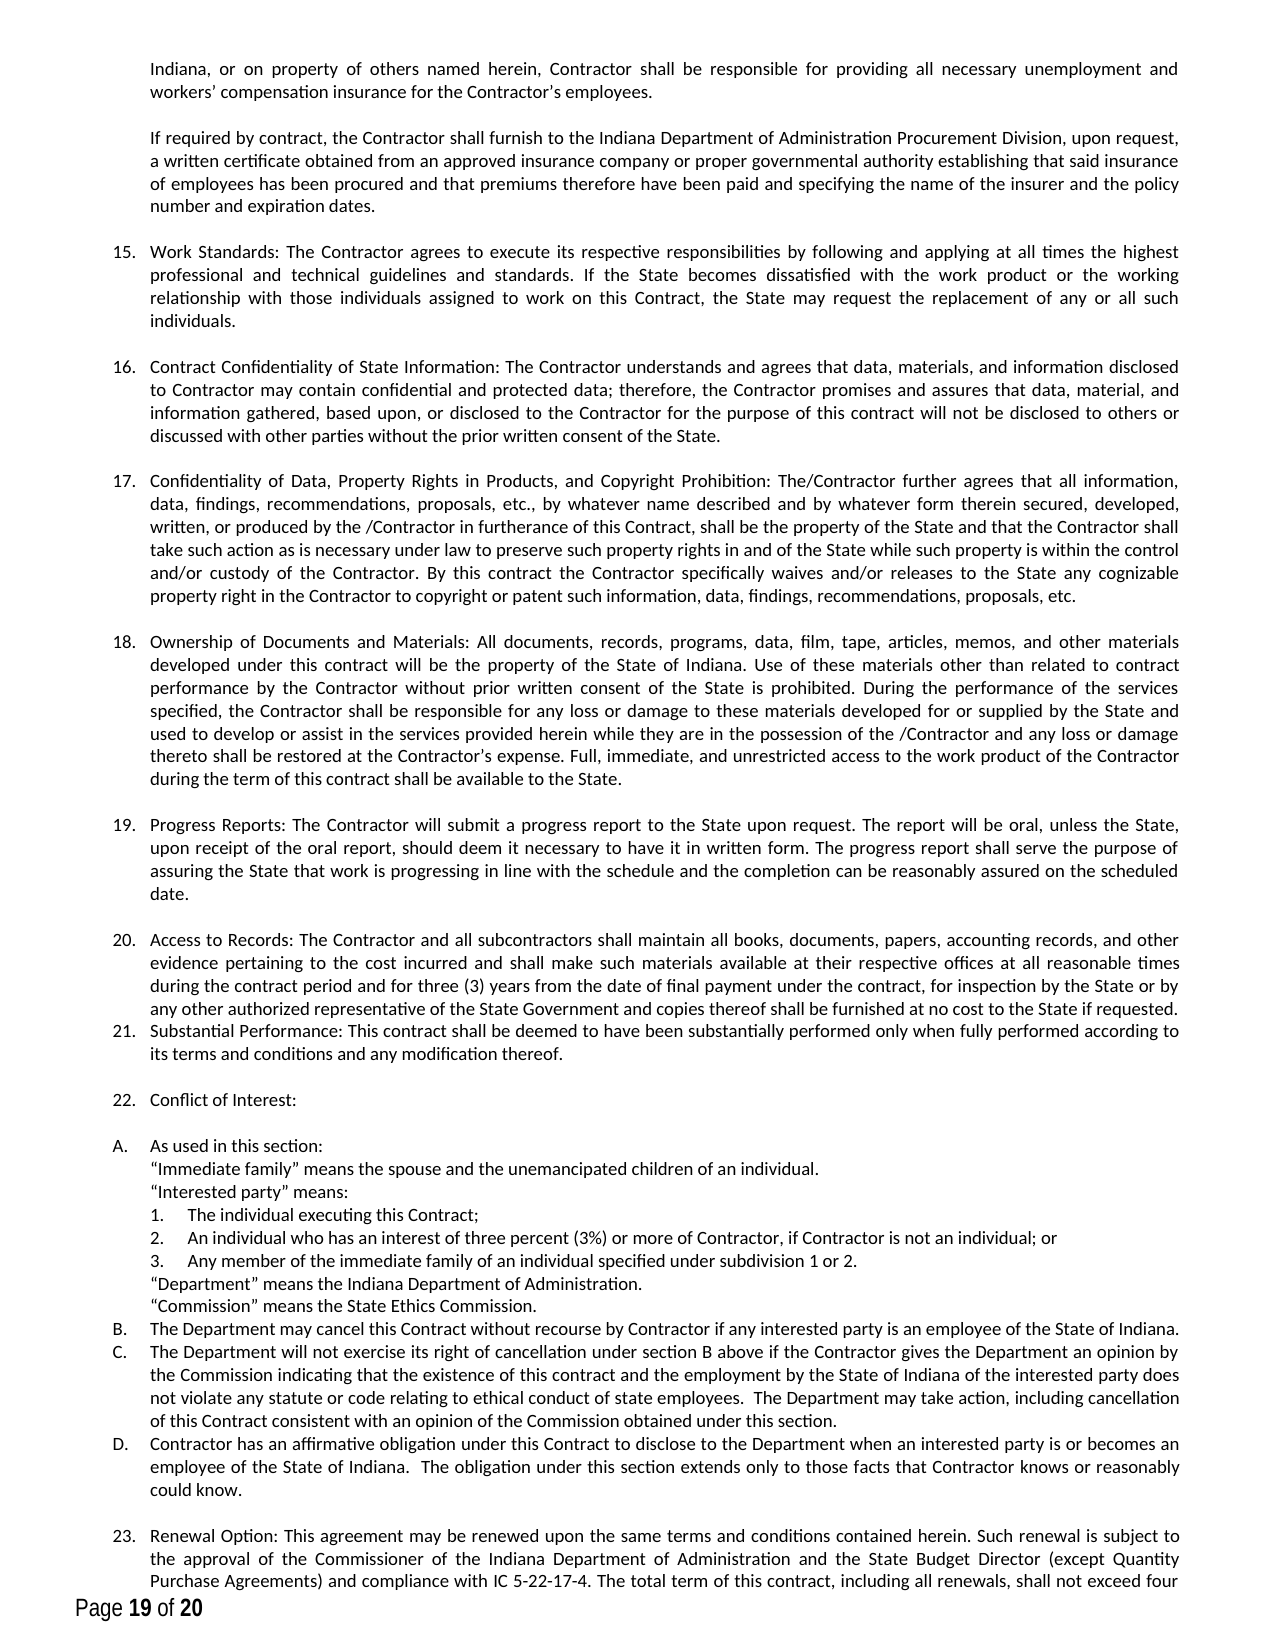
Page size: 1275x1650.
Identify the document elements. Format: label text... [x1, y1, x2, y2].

text “Interested party” means: [150, 1180, 1181, 1203]
list As used in this section: [112, 1134, 1181, 1157]
list Confidentiality of Data, Property Rights in Products, and Copyright Prohibition: The/Contractor further agrees that all information, data, findings, recommendations, proposals, etc., by whatever name described and by whatever form therein secured, developed, written, or produced by the /Contractor in furtherance of this Contract, shall be the property of the State and that the Contractor shall take such action as is necessary under law to preserve such property rights in and of the State while such property is within the control and/or custody of the Contractor. By this contract the Contractor specifically waives and/or releases to the State any cognizable property right in the Contractor to copyright or patent such information, data, findings, recommendations, proposals, etc. [112, 470, 1181, 607]
list Contractor has an affirmative obligation under this Contract to disclose to the Department when an interested party is or becomes an employee of the State of . The obligation under this section extends only to those facts that Contractor knows or reasonably could know. [112, 1432, 1181, 1501]
list Access to Records: The Contractor and all subcontractors shall maintain all books, documents, papers, accounting records, and other evidence pertaining to the cost incurred and shall make such materials available at their respective offices at all reasonable times during the contract period and for three (3) years from the date of final payment under the contract, for inspection by the State or by any other authorized representative of the State Government and copies thereof shall be furnished at no cost to the State if requested. [112, 928, 1181, 1020]
list The Department will not exercise its right of cancellation under section B above if the Contractor gives the Department an opinion by the Commission indicating that the existence of this contract and the employment by the State of Indiana of the interested party does not violate any statute or code relating to ethical conduct of state employees. The Department may take action, including cancellation of this Contract consistent with an opinion of the Commission obtained under this section. [112, 1341, 1181, 1432]
list An individual who has an interest of three percent (3%) or more of Contractor, if Contractor is not an individual; or [150, 1226, 1181, 1249]
text “Commission” means the State Ethics Commission. [150, 1295, 1181, 1318]
list Substantial Performance: This contract shall be deemed to have been substantially performed only when fully performed according to its terms and conditions and any modification thereof. [112, 1020, 1181, 1066]
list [112, 57, 1181, 103]
list Contract Confidentiality of State Information: The Contractor understands and agrees that data, materials, and information disclosed to Contractor may contain confidential and protected data; therefore, the Contractor promises and assures that data, material, and information gathered, based upon, or disclosed to the Contractor for the purpose of this contract will not be disclosed to others or discussed with other parties without the prior written consent of the State. [112, 355, 1181, 447]
list Work Standards: The Contractor agrees to execute its respective responsibilities by following and applying at all times the highest professional and technical guidelines and standards. If the State becomes dissatisfied with the work product or the working relationship with those individuals assigned to work on this Contract, the State may request the replacement of any or all such individuals. [112, 241, 1181, 332]
list Conflict of Interest: [112, 1088, 1181, 1111]
list The Department may cancel this Contract without recourse by Contractor if any interested party is an employee of the State of . [112, 1318, 1181, 1341]
list The individual executing this Contract; [150, 1203, 1181, 1226]
text If required by contract, the Contractor shall furnish to the Indiana Department of Administration Procurement Division, upon request, a written certificate obtained from an approved insurance company or proper governmental authority establishing that said insurance of employees has been procured and that premiums therefore have been paid and specifying the name of the insurer and the policy number and expiration dates. [150, 126, 1181, 218]
list Progress Reports: The Contractor will submit a progress report to the State upon request. The report will be oral, unless the State, upon receipt of the oral report, should deem it necessary to have it in written form. The progress report shall serve the purpose of assuring the State that work is progressing in line with the schedule and the completion can be reasonably assured on the scheduled date. [112, 813, 1181, 905]
list Any member of the immediate family of an individual specified under subdivision 1 or 2. [150, 1249, 1181, 1272]
text “Department” means the Indiana Department of Administration. [150, 1272, 1181, 1295]
text “Immediate family” means the spouse and the unemancipated children of an individual. [150, 1157, 1181, 1180]
list Ownership of Documents and Materials: All documents, records, programs, data, film, tape, articles, memos, and other materials developed under this contract will be the property of the State of . Use of these materials other than related to contract performance by the Contractor without prior written consent of the State is prohibited. During the performance of the services specified, the Contractor shall be responsible for any loss or damage to these materials developed for or supplied by the State and used to develop or assist in the services provided herein while they are in the possession of the /Contractor and any loss or damage thereto shall be restored at the Contractor’s expense. Full, immediate, and unrestricted access to the work product of the Contractor during the term of this contract shall be available to the State. [112, 630, 1181, 791]
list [112, 1524, 1181, 1593]
